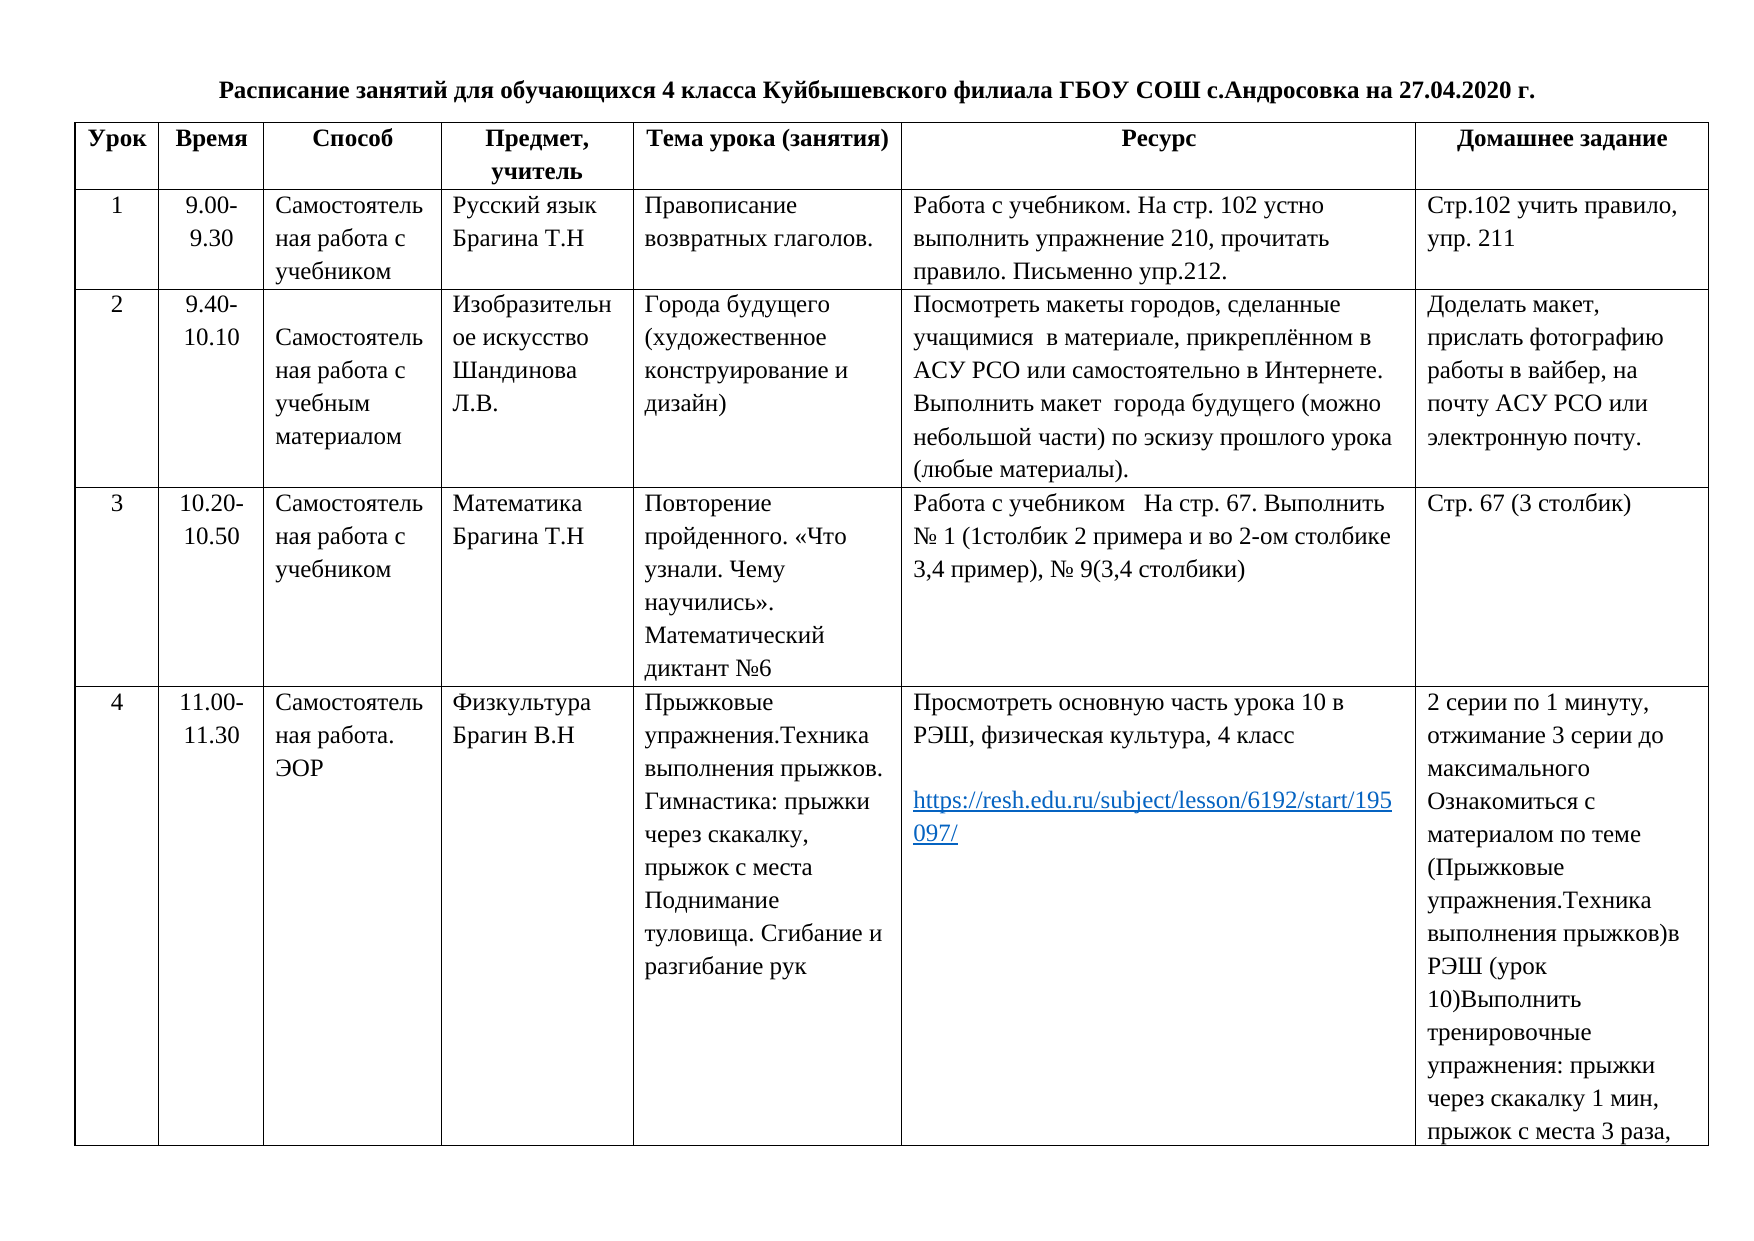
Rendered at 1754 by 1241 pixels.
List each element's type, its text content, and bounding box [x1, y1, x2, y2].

text Расписание занятий для обучающихся 4 класса Куйбышевского филиала ГБОУ СОШ с.Андросовка на 27.04.2020 г. [75, 75, 1679, 104]
table_cell Правописание возвратных глаголов. [634, 190, 901, 288]
table_cell Стр. 67 (3 столбик) [1416, 488, 1708, 686]
table_cell 9.40-10.10 [159, 290, 263, 487]
table_cell 11.00-11.30 [159, 687, 263, 1145]
table_cell 2 [76, 290, 158, 487]
table_header Ресурс [902, 123, 1415, 189]
table_cell Работа с учебником На стр. 67. Выполнить № 1 (1столбик 2 примера и во 2-ом столбике 3,4 пример), № 9(3,4 столбики) [902, 488, 1415, 686]
table_cell Работа с учебником. На стр. 102 устно выполнить упражнение 210, прочитать правило. Письменно упр.212. [902, 190, 1415, 288]
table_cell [1416, 687, 1708, 1145]
table_cell Стр.102 учить правило, упр. 211 [1416, 190, 1708, 288]
table_cell Посмотреть макеты городов, сделанные учащимися в материале, прикреплённом в АСУ РСО или самостоятельно в Интернете. Выполнить макет города будущего (можно небольшой части) по эскизу прошлого урока (любые материалы). [902, 290, 1415, 487]
table_cell 3 [76, 488, 158, 686]
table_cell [902, 687, 1415, 1145]
table_cell Математика Брагина Т.Н [442, 488, 633, 686]
table_header Время [159, 123, 263, 189]
table_cell 1 [76, 190, 158, 288]
table_header Предмет, учитель [442, 123, 633, 189]
table_cell Изобразительное искусство Шандинова Л.В. [442, 290, 633, 487]
table_cell Самостоятельная работа с учебником [264, 488, 441, 686]
table_header Домашнее задание [1416, 123, 1708, 189]
table_header Тема урока (занятия) [634, 123, 901, 189]
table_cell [634, 687, 901, 1145]
table_cell Города будущего (художественное конструирование и дизайн) [634, 290, 901, 487]
table_cell Доделать макет, прислать фотографию работы в вайбер, на почту АСУ РСО или электронную почту. [1416, 290, 1708, 487]
table_cell Русский язык Брагина Т.Н [442, 190, 633, 288]
table_header Урок [76, 123, 158, 189]
table_cell Самостоятельная работа с учебником [264, 190, 441, 288]
table_header Способ [264, 123, 441, 189]
table_cell 9.00-9.30 [159, 190, 263, 288]
table_cell 10.20-10.50 [159, 488, 263, 686]
table_cell Самостоятельная работа с учебным материалом [264, 290, 441, 487]
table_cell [442, 687, 633, 1145]
table_cell 4 [76, 687, 158, 1145]
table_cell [264, 687, 441, 1145]
table_cell Повторение пройденного. «Что узнали. Чему научились». Математический диктант №6 [634, 488, 901, 686]
